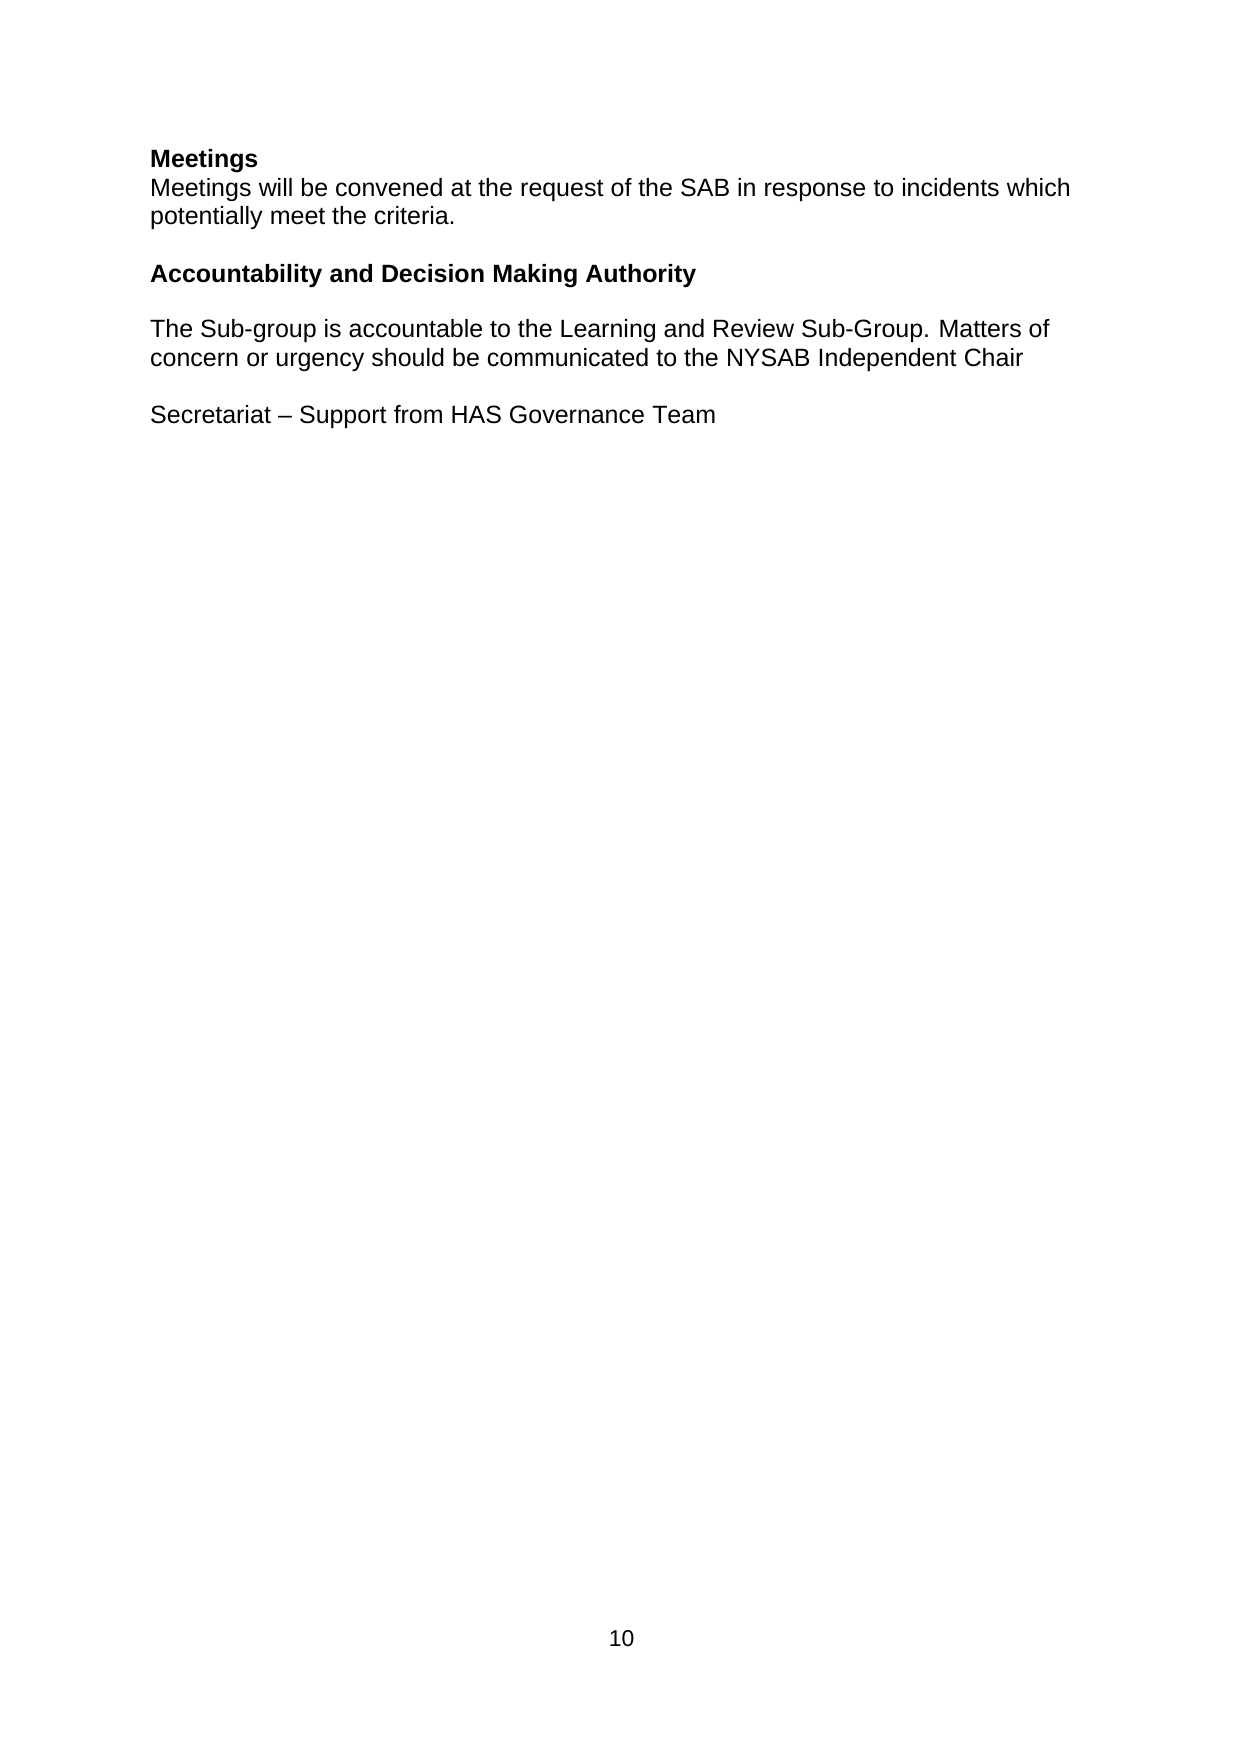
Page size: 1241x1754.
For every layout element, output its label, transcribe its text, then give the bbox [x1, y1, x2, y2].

subtitle Accountability and Decision Making Authority [150, 259, 1103, 288]
text Secretariat – Support from HAS Governance Team [150, 400, 1103, 429]
text Meetings will be convened at the request of the SAB in response to incidents which potentially meet the criteria. [150, 173, 1103, 230]
text The Sub-group is accountable to the Learning and Review Sub-Group. Matters of concern or urgency should be communicated to the NYSAB Independent Chair [150, 314, 1103, 371]
subtitle Meetings [150, 144, 1103, 173]
